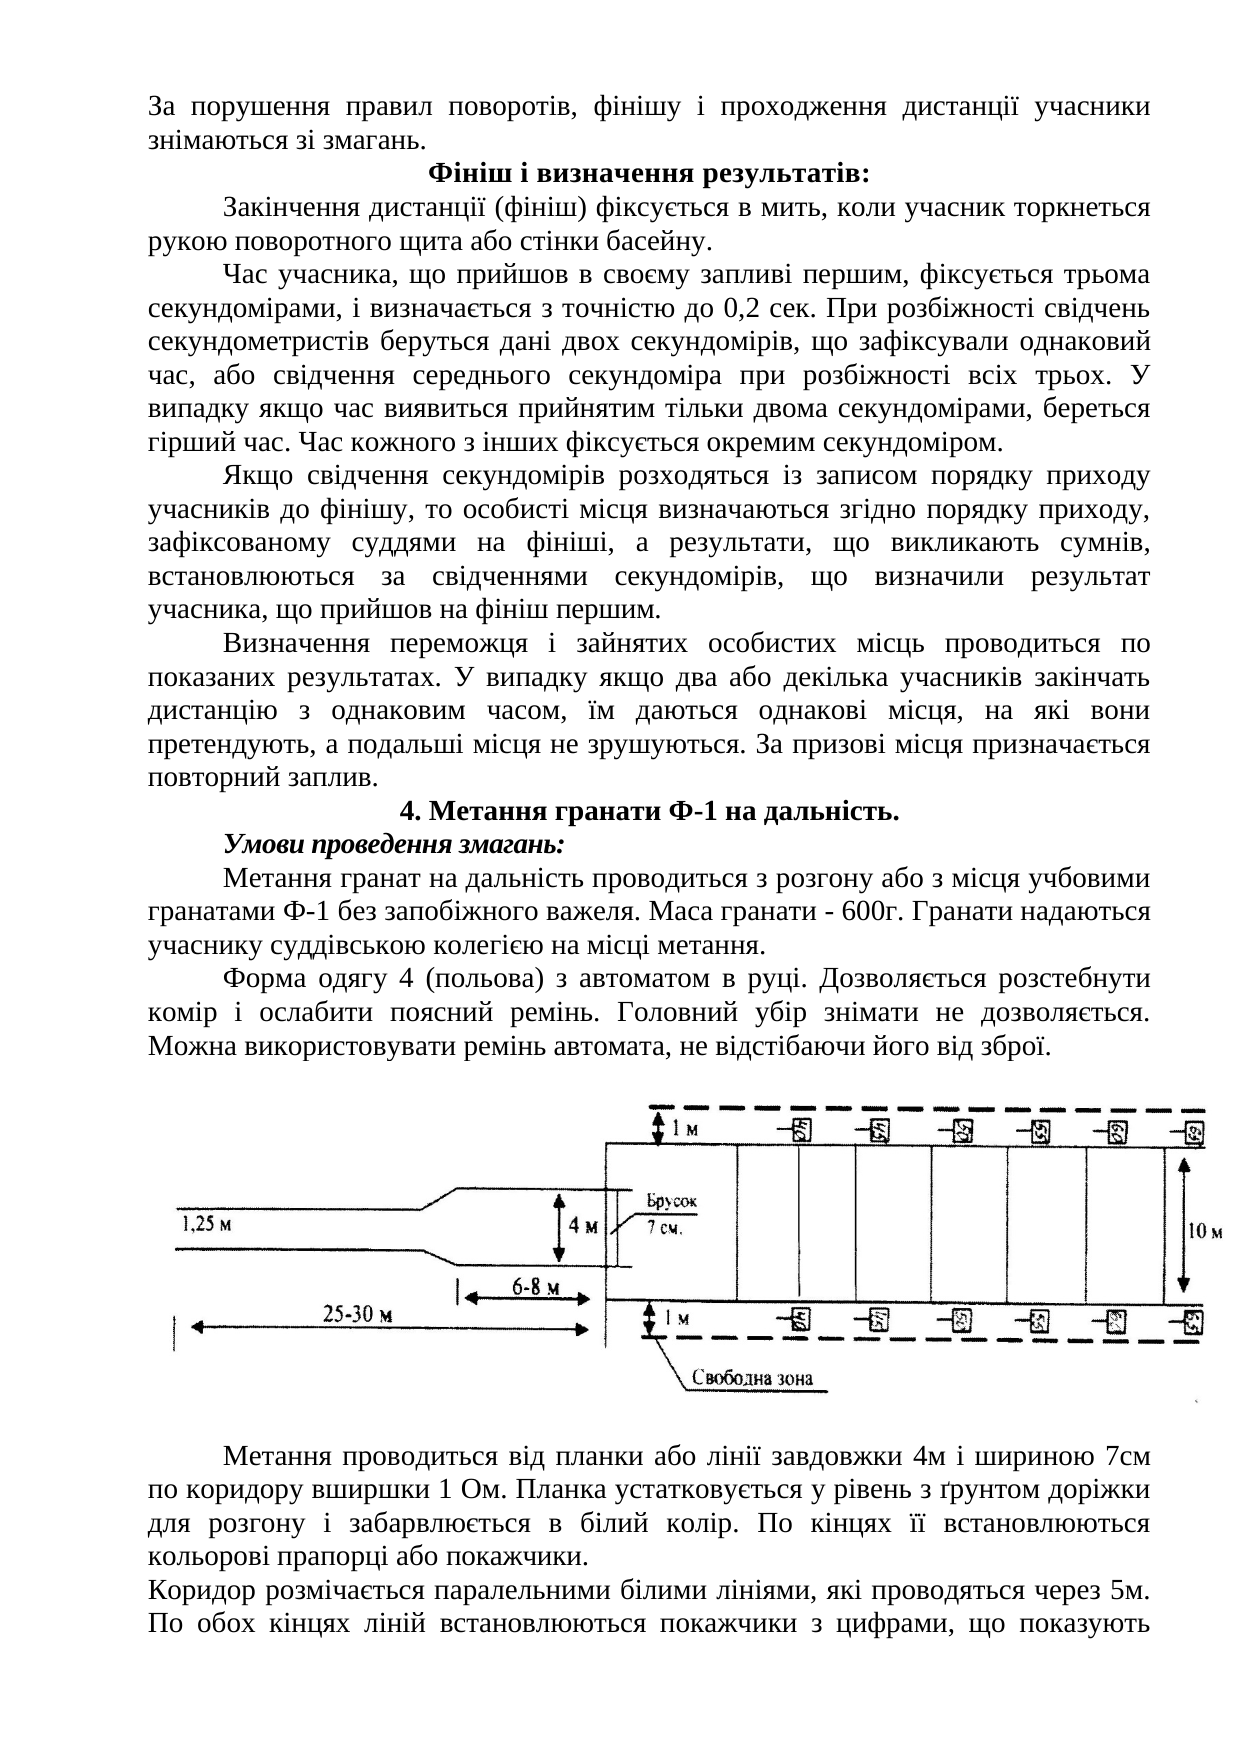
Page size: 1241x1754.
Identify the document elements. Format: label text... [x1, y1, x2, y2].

text Форма одягу 4 (польова) з автоматом в руці. Дозволяється розстебнути комір і ослабити поясний ремінь. Головний убір знімати не дозволяється. Можна використовувати ремінь автомата, не відстібаючи його від зброї. [148, 961, 1152, 1061]
text Метання гранат на дальність проводиться з розгону або з місця учбовими гранатами Ф-1 без запобіжного важеля. Маса гранати - 600г. Гранати надаються учаснику суддівською колегією на місці метання. [148, 860, 1152, 961]
text Якщо свідчення секундомірів розходяться із записом порядку приходу учасників до фінішу, то особисті місця визначаються згідно порядку приходу, зафіксованому суддями на фініші, а результати, що викликають сумнів, встановлюються за свідченнями секундомірів, що визначили результат учасника, що прийшов на фініш першим. [148, 457, 1152, 625]
text Визначення переможця і зайнятих особистих місць проводиться по показаних результатах. У випадку якщо два або декілька учасників закінчать дистанцію з однаковим часом, їм даються однакові місця, на які вони претендують, а подальші місця не зрушуються. За призові місця призначається повторний заплив. [148, 625, 1152, 793]
text Умови проведення змагань: [148, 826, 1152, 860]
text Фініш і визначення результатів: [148, 156, 1152, 189]
text 4. Метання гранати Ф-1 на дальність. [148, 793, 1152, 826]
text За порушення правил поворотів, фінішу і проходження дистанції учасники знімаються зі змагань. [148, 88, 1152, 156]
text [148, 1572, 1152, 1639]
picture [147, 1061, 1241, 1438]
text Закінчення дистанції (фініш) фіксується в мить, коли учасник торкнеться рукою поворотного щита або стінки басейну. [148, 189, 1152, 256]
text Метання проводиться від планки або лінії завдовжки 4м і шириною 7см по коридору вширшки 1 Ом. Планка устатковується у рівень з ґрунтом доріжки для розгону і забарвлюється в білий колір. По кінцях її встановлюються кольорові прапорці або покажчики. [148, 1438, 1152, 1572]
text Час учасника, що прийшов в своєму запливі першим, фіксується трьома секундомірами, і визначається з точністю до 0,2 сек. При розбіжності свідчень секундометристів беруться дані двох секундомірів, що зафіксували однаковий час, або свідчення середнього секундоміра при розбіжності всіх трьох. У випадку якщо час виявиться прийнятим тільки двома секундомірами, береться гірший час. Час кожного з інших фіксується окремим секундоміром. [148, 256, 1152, 457]
